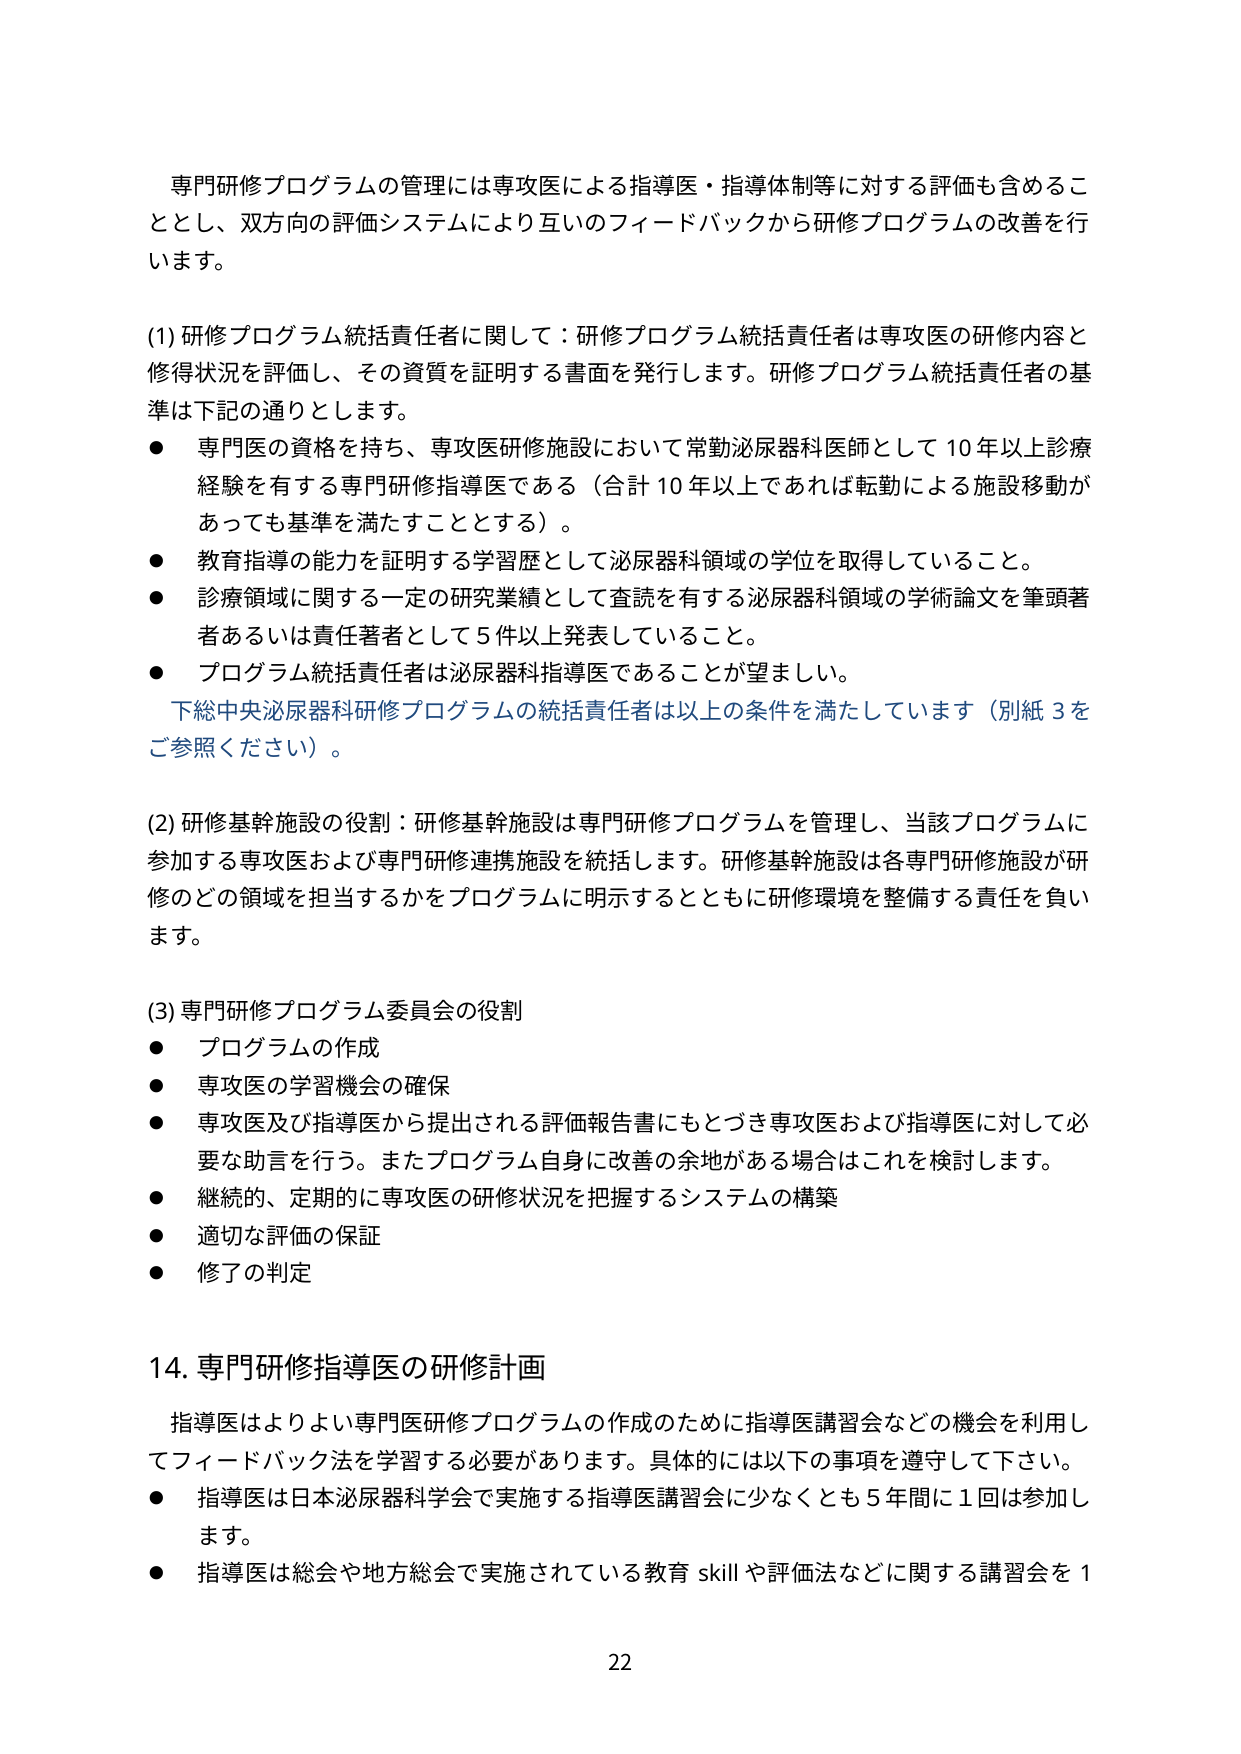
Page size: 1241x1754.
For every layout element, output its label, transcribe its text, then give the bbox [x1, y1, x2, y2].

text (1) 研修プログラム統括責任者に関して：研修プログラム統括責任者は専攻医の研修内容と修得状況を評価し、その資質を証明する書面を発行します。研修プログラム統括責任者の基準は下記の通りとします。 [148, 316, 1092, 428]
list 継続的、定期的に専攻医の研修状況を把握するシステムの構築 [148, 1178, 1092, 1216]
list 診療領域に関する一定の研究業績として査読を有する泌尿器科領域の学術論文を筆頭著者あるいは責任著者として５件以上発表していること。 [148, 578, 1092, 653]
list 教育指導の能力を証明する学習歴として泌尿器科領域の学位を取得していること。 [148, 541, 1092, 578]
text 下総中央泌尿器科研修プログラムの統括責任者は以上の条件を満たしています（別紙3をご参照ください）。 [148, 691, 1092, 766]
list 修了の判定 [148, 1253, 1092, 1291]
list 適切な評価の保証 [148, 1216, 1092, 1253]
list 専門医の資格を持ち、専攻医研修施設において常勤泌尿器科医師として10年以上診療経験を有する専門研修指導医である（合計10年以上であれば転勤による施設移動があっても基準を満たすこととする）。 [148, 428, 1092, 541]
text 14. 専門研修指導医の研修計画 [148, 1328, 1092, 1403]
list 専攻医及び指導医から提出される評価報告書にもとづき専攻医および指導医に対して必要な助言を行う。またプログラム自身に改善の余地がある場合はこれを検討します。 [148, 1103, 1092, 1178]
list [148, 1553, 1092, 1591]
list 指導医は日本泌尿器科学会で実施する指導医講習会に少なくとも５年間に１回は参加します。 [148, 1478, 1092, 1553]
text 専門研修プログラムの管理には専攻医による指導医・指導体制等に対する評価も含めることとし、双方向の評価システムにより互いのフィードバックから研修プログラムの改善を行います。 [148, 166, 1092, 278]
text (2) 研修基幹施設の役割：研修基幹施設は専門研修プログラムを管理し、当該プログラムに参加する専攻医および専門研修連携施設を統括します。研修基幹施設は各専門研修施設が研修のどの領域を担当するかをプログラムに明示するとともに研修環境を整備する責任を負います。 [148, 803, 1092, 953]
list 専攻医の学習機会の確保 [148, 1066, 1092, 1103]
list プログラム統括責任者は泌尿器科指導医であることが望ましい。 [148, 653, 1092, 691]
text (3) 専門研修プログラム委員会の役割 [148, 991, 1092, 1028]
text 指導医はよりよい専門医研修プログラムの作成のために指導医講習会などの機会を利用してフィードバック法を学習する必要があります。具体的には以下の事項を遵守して下さい。 [148, 1403, 1092, 1478]
list プログラムの作成 [148, 1028, 1092, 1066]
